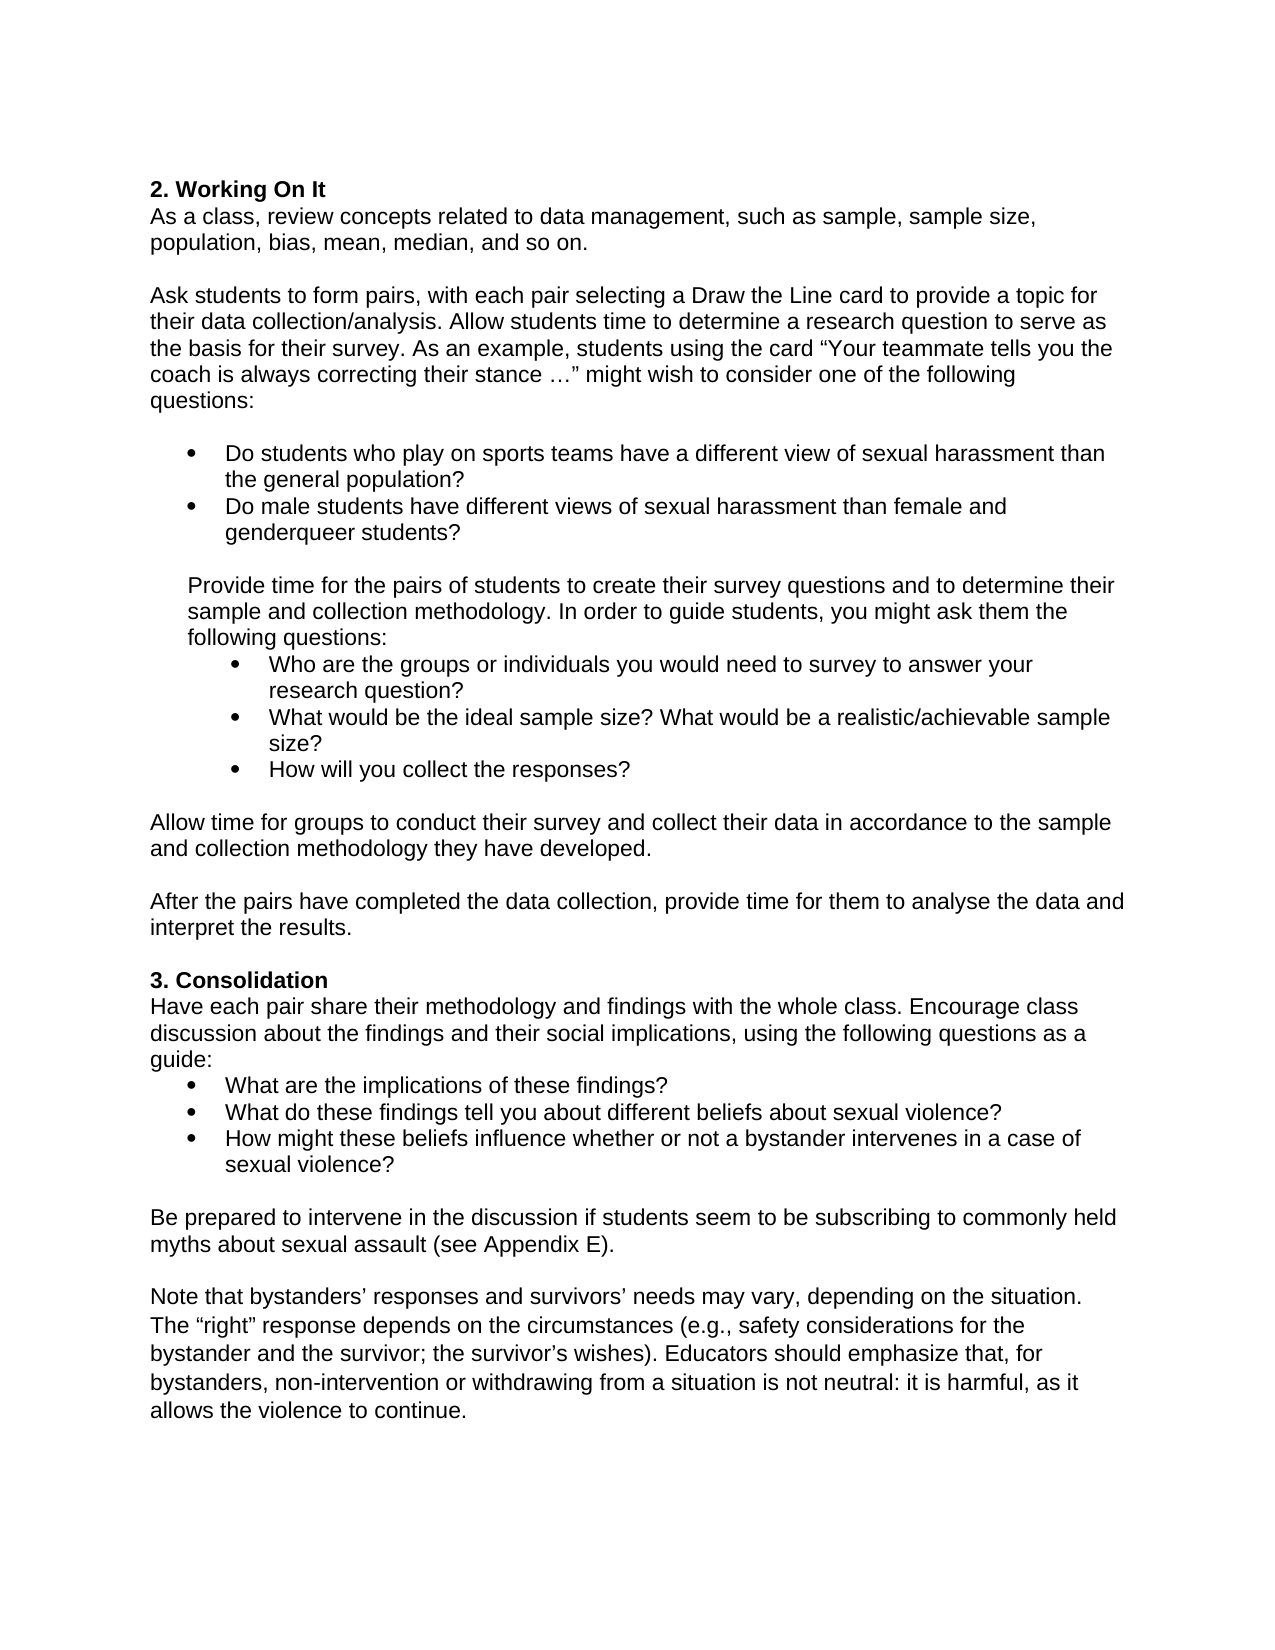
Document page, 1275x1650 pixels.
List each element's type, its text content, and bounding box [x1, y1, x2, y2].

list What would be the ideal sample size? What would be a realistic/achievable sample size? [231, 703, 1125, 756]
text Ask students to form pairs, with each pair selecting a Draw the Line card to provide a topic for their data collection/analysis. Allow students time to determine a research question to serve as the basis for their survey. As an example, students using the card “Your teammate tells you the coach is always correcting their stance …” might wish to consider one of the following questions: [150, 282, 1125, 413]
text Note that bystanders’ responses and survivors’ needs may vary, depending on the situation. The “right” response depends on the circumstances (e.g., safety considerations for the bystander and the survivor; the survivor’s wishes). Educators should emphasize that, for bystanders, non-intervention or withdrawing from a situation is not neutral: it is harmful, as it allows the violence to continue. [150, 1283, 1125, 1423]
list How might these beliefs influence whether or not a bystander intervenes in a case of sexual violence? [187, 1125, 1125, 1178]
text Have each pair share their methodology and findings with the whole class. Encourage class discussion about the findings and their social implications, using the following questions as a guide: [150, 993, 1125, 1072]
list Do male students have different views of sexual harassment than female and genderqueer students? [187, 493, 1125, 545]
text Be prepared to intervene in the discussion if students seem to be subscribing to commonly held myths about sexual assault (see Appendix E). [150, 1204, 1125, 1283]
text 2. Working On It [150, 176, 1125, 203]
text After the pairs have completed the data collection, provide time for them to analyse the data and interpret the results. [150, 888, 1125, 941]
text 3. Consolidation [150, 967, 1125, 993]
text Provide time for the pairs of students to create their survey questions and to determine their sample and collection methodology. In order to guide students, you might ask them the following questions: [187, 572, 1125, 651]
text As a class, review concepts related to data management, such as sample, sample size, population, bias, mean, median, and so on. [150, 203, 1125, 255]
list How will you collect the responses? [231, 756, 1125, 782]
text Allow time for groups to conduct their survey and collect their data in accordance to the sample and collection methodology they have developed. [150, 809, 1125, 862]
list What do these findings tell you about different beliefs about sexual violence? [187, 1099, 1125, 1125]
list Do students who play on sports teams have a different view of sexual harassment than the general population? [187, 440, 1125, 493]
list What are the implications of these findings? [187, 1072, 1125, 1099]
list Who are the groups or individuals you would need to survey to answer your research question? [231, 651, 1125, 703]
